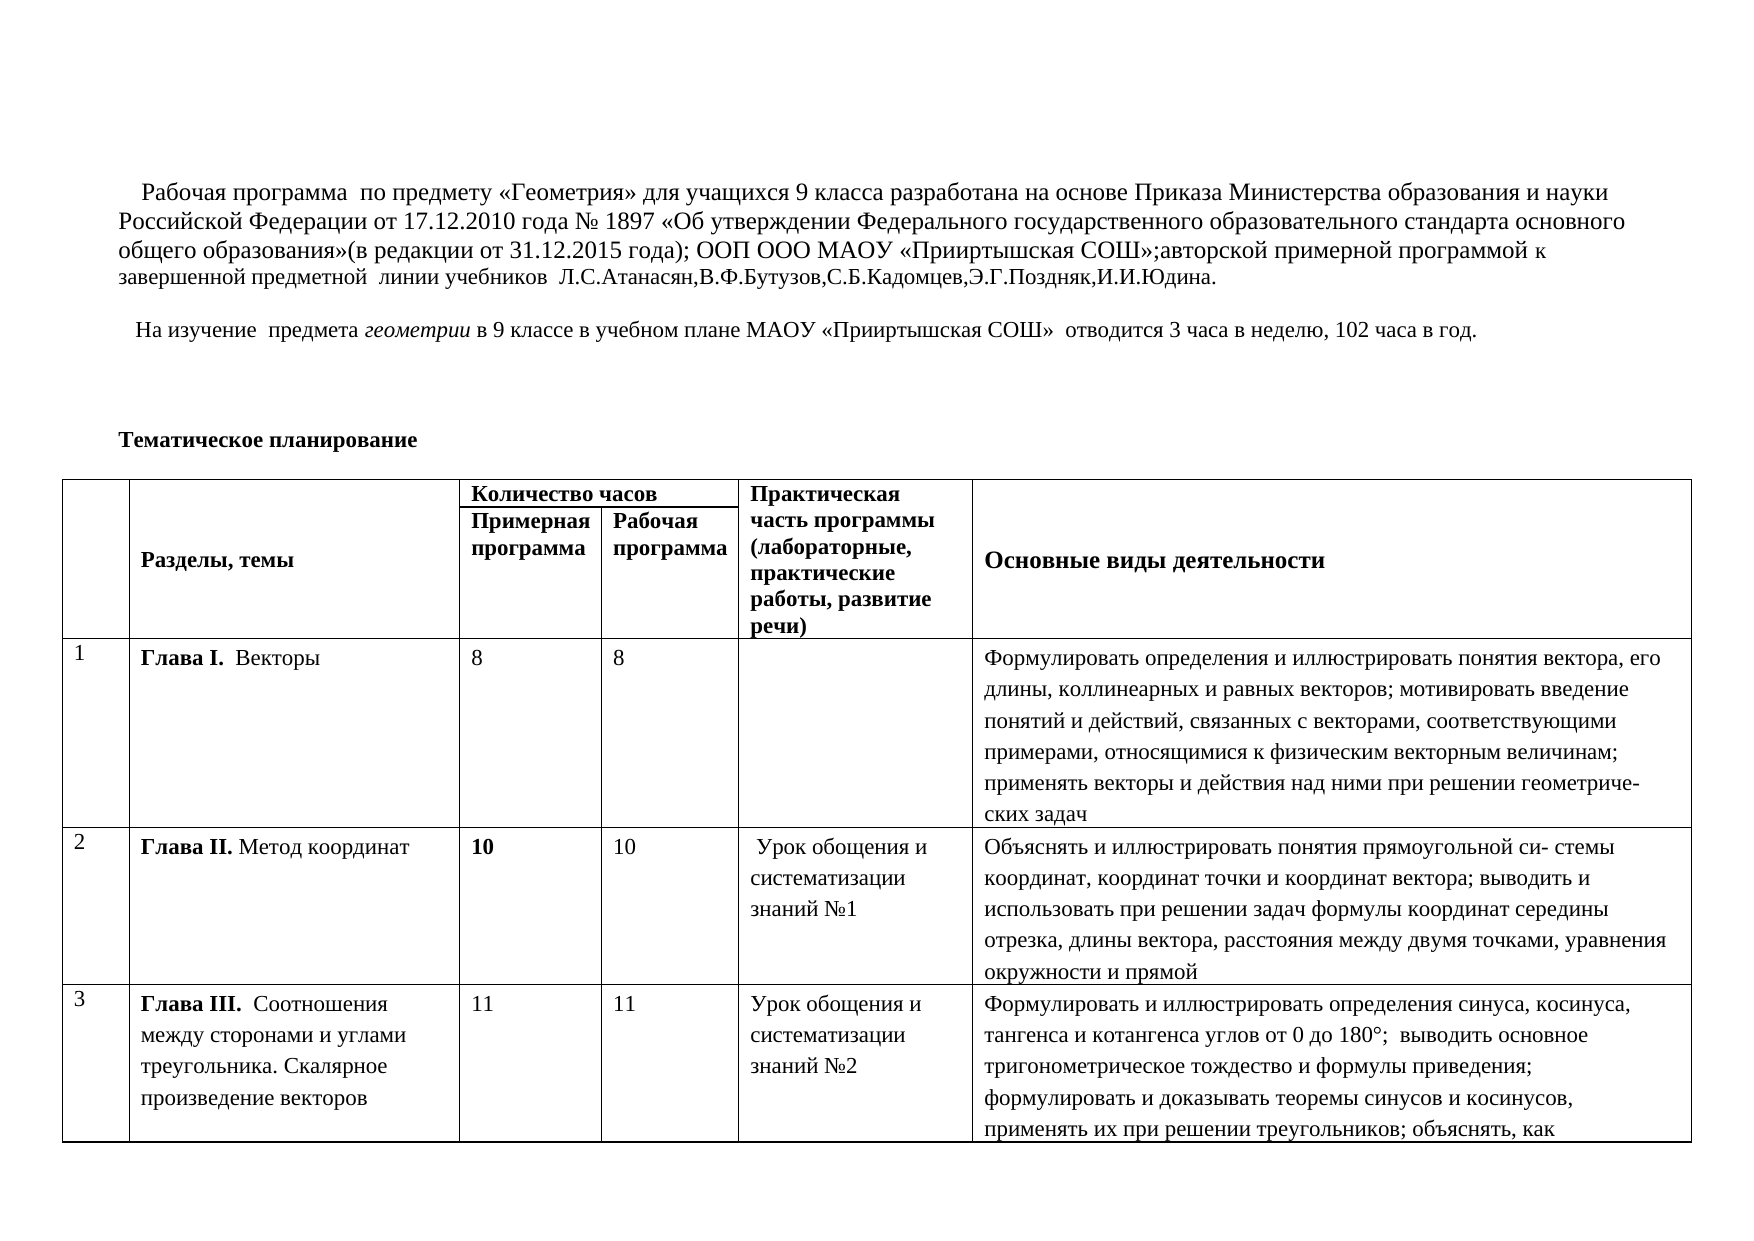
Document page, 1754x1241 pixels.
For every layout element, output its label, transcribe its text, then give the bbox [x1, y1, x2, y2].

table_header Количество часов [460, 480, 738, 506]
table_cell 3 [63, 985, 129, 1141]
table_cell 11 [460, 985, 601, 1141]
text Тематическое планирование [118, 426, 1636, 453]
table_cell 8 [460, 639, 601, 827]
table_cell Примерная программа [460, 508, 601, 638]
table_cell 1 [63, 639, 129, 827]
table_cell 10 [460, 828, 601, 984]
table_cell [973, 985, 1691, 1141]
table_cell Формулировать определения и иллюстрировать понятия вектора, его длины, коллинеарных и равных векторов; мотивировать введение понятий и действий, связанных с векторами, соответствующими примерами, относящимися к физическим векторным величинам; применять векторы и действия над ними при решении геометриче- ских задач [973, 639, 1691, 827]
table_cell Рабочая программа [602, 508, 738, 638]
text На изучение предмета геометрии в 9 классе в учебном плане МАОУ «Прииртышская СОШ» отводится 3 часа в неделю, 102 часа в год. [118, 316, 1636, 342]
table_header Разделы, темы [130, 480, 459, 638]
table_cell 8 [602, 639, 738, 827]
table_header Практическая часть программы (лабораторные, практические работы, развитие речи) [739, 480, 972, 638]
table_cell Глава I. Векторы [130, 639, 459, 827]
table_cell 2 [63, 828, 129, 984]
table_cell Урок обощения и систематизации знаний №1 [739, 828, 972, 984]
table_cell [130, 985, 459, 1141]
table_cell 10 [602, 828, 738, 984]
table_cell Глава II. Метод координат [130, 828, 459, 984]
table_cell 11 [602, 985, 738, 1141]
text Рабочая программа по предмету «Геометрия» для учащихся 9 класса разработана на основе Приказа Министерства образования и науки Российской Федерации от 17.12.2010 года № 1897 «Об утверждении Федерального государственного образовательного стандарта основного общего образования»(в редакции от 31.12.2015 года); ООП ООО МАОУ «Прииртышская СОШ»;авторской примерной программой к завершенной предметной линии учебников Л.С.Атанасян,В.Ф.Бутузов,С.Б.Кадомцев,Э.Г.Поздняк,И.И.Юдина. [118, 177, 1636, 290]
table_cell Объяснять и иллюстрировать понятия прямоугольной си- стемы координат, координат точки и координат вектора; выводить и использовать при решении задач формулы координат середины отрезка, длины вектора, расстояния между двумя точками, уравнения окружности и прямой [973, 828, 1691, 984]
table_header Основные виды деятельности [973, 480, 1691, 638]
table_header [63, 480, 129, 638]
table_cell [739, 985, 972, 1141]
table_cell [739, 639, 972, 827]
